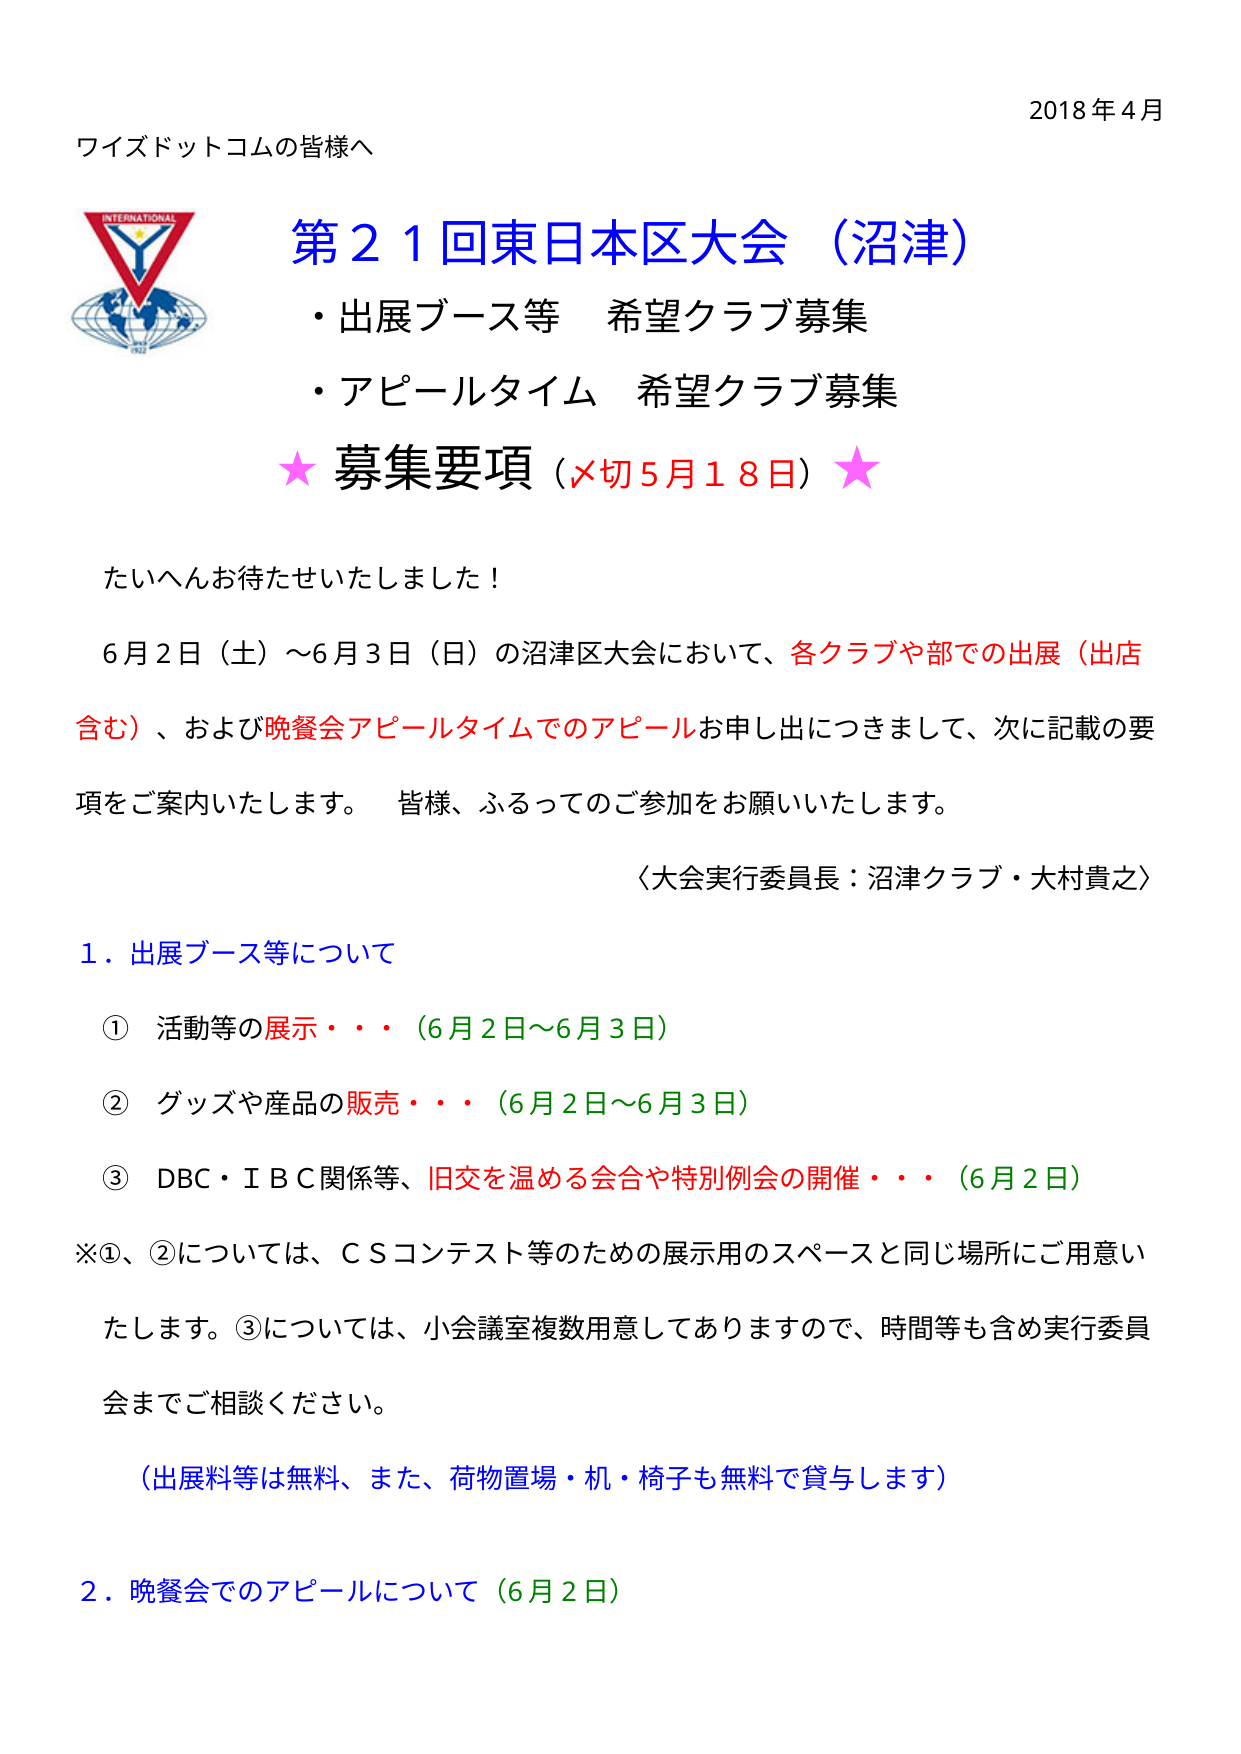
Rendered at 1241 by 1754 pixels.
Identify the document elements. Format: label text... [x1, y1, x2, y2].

text ２．晩餐会でのアピールについて（6月2日） [75, 1552, 1165, 1627]
text ワイズドットコムの皆様へ [75, 127, 1165, 164]
text 6月2日（土）～6月3日（日）の沼津区大会において、各クラブや部での出展（出店含む）、および晩餐会アピールタイムでのアピールお申し出につきまして、次に記載の要項をご案内いたします。 皆様、ふるってのご参加をお願いいたします。 [75, 614, 1165, 839]
text ・アピールタイム 希望クラブ募集 [75, 352, 1165, 427]
text １．出展ブース等について [75, 914, 1165, 989]
text ★ 募集要項（〆切5月１８日）★ [75, 427, 1165, 502]
text （出展料等は無料、また、荷物置場・机・椅子も無料で貸与します） [97, 1439, 1165, 1514]
picture [65, 208, 75, 357]
text ③ DBC・ＩＢＣ関係等、旧交を温める会合や特別例会の開催・・・（6月2日） [75, 1139, 1165, 1214]
text ・出展ブース等 希望クラブ募集 [75, 277, 1165, 352]
text ※①、②については、ＣＳコンテスト等のための展示用のスペースと同じ場所にご用意いたします。③については、小会議室複数用意してありますので、時間等も含め実行委員会までご相談ください。 [75, 1214, 1165, 1439]
text 2018年4月 [75, 89, 1165, 127]
text ① 活動等の展示・・・（6月2日～6月3日） [75, 989, 1165, 1064]
text たいへんお待たせいたしました！ [75, 539, 1165, 614]
text 〈大会実行委員長：沼津クラブ・大村貴之〉 [75, 839, 1165, 914]
text 第２1回東日本区大会 （沼津） [75, 202, 1165, 277]
text ② グッズや産品の販売・・・（6月2日～6月3日） [75, 1064, 1165, 1139]
